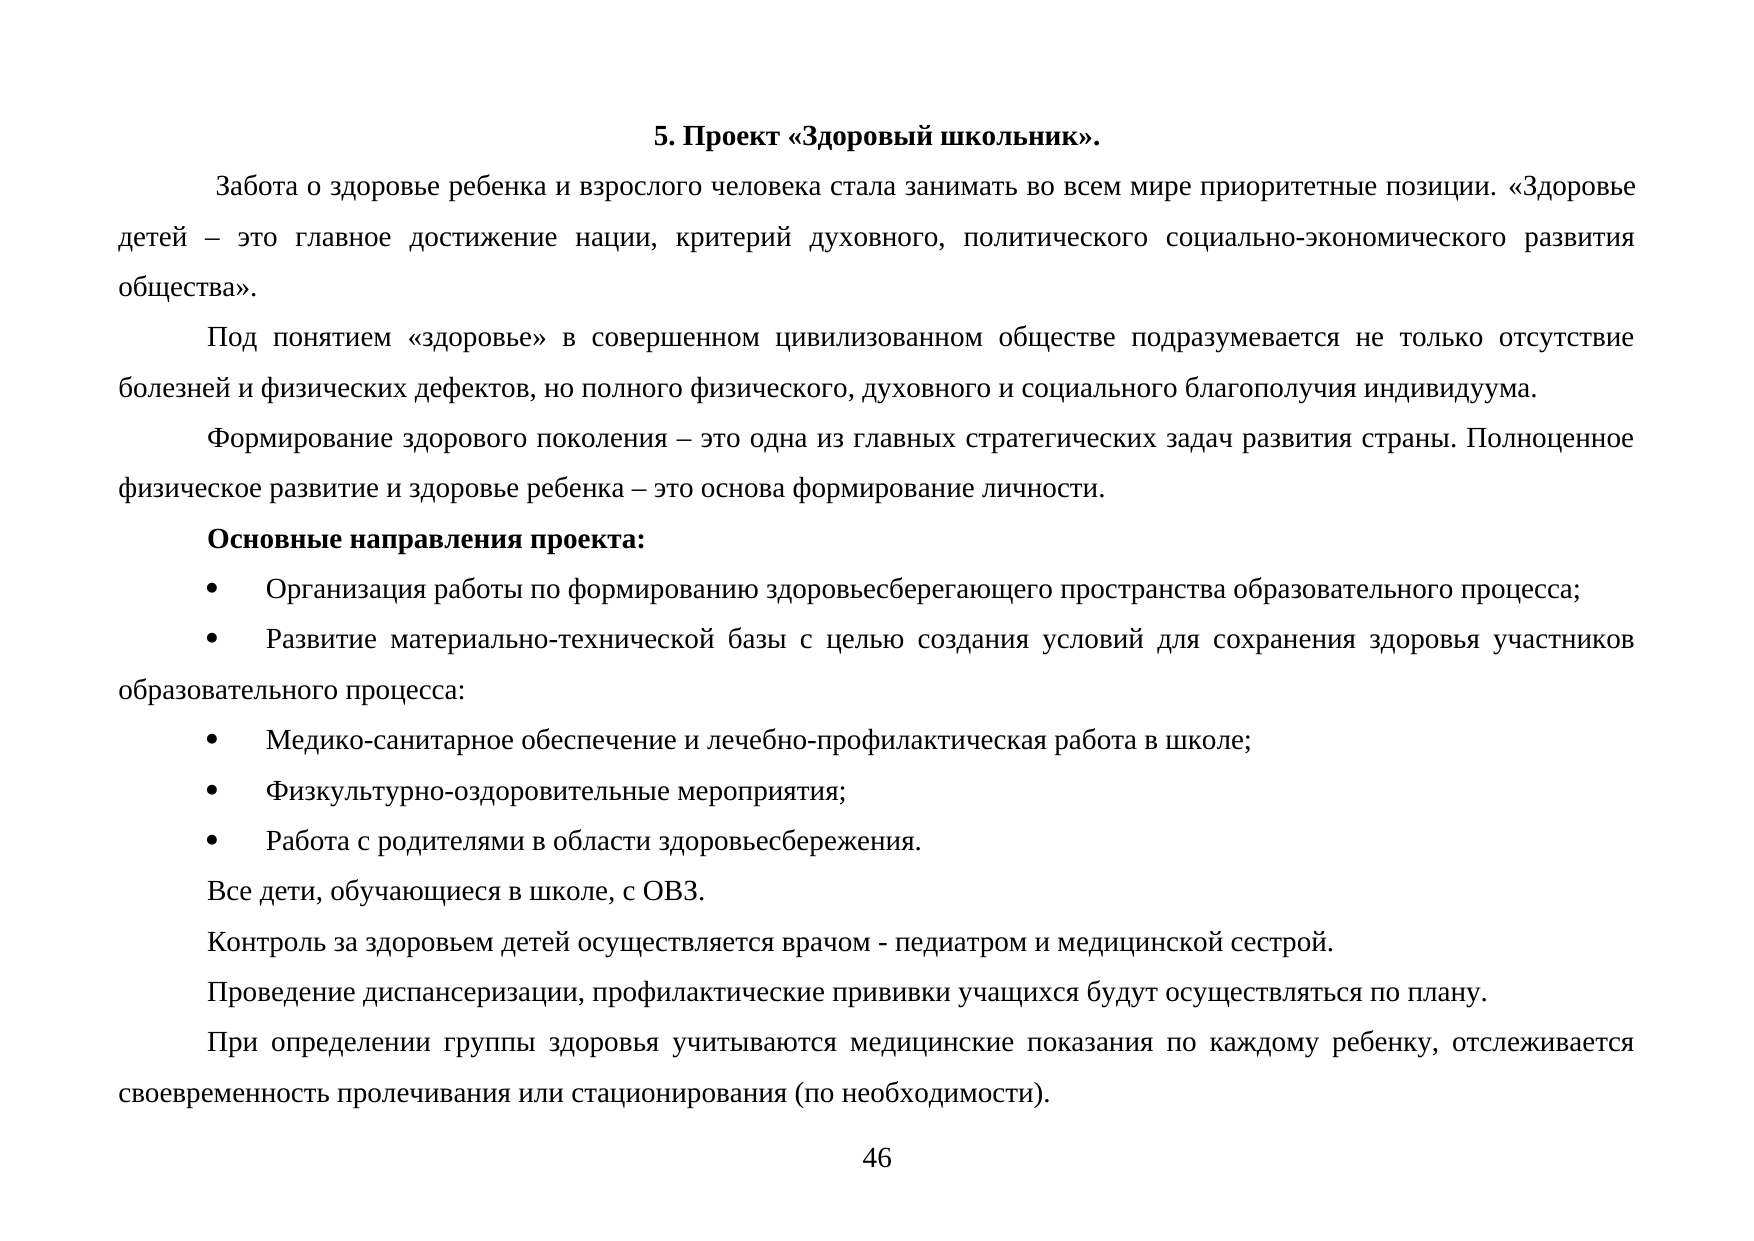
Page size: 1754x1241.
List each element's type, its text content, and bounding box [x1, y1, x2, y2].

text 5. Проект «Здоровый школьник». [118, 118, 1636, 152]
text Под понятием «здоровье» в совершенном цивилизованном обществе подразумевается не только отсутствие болезней и физических дефектов, но полного физического, духовного и социального благополучия индивидуума. [118, 319, 1636, 403]
list Развитие материально-технической базы с целью создания условий для сохранения здоровья участников образовательного процесса: [118, 621, 1636, 705]
list Работа с родителями в области здоровьесбережения. [118, 823, 1636, 857]
text Все дети, обучающиеся в школе, с ОВЗ. [118, 873, 1636, 907]
text Проведение диспансеризации, профилактические прививки учащихся будут осуществляться по плану. [118, 974, 1636, 1008]
text Формирование здорового поколения – это одна из главных стратегических задач развития страны. Полноценное физическое развитие и здоровье ребенка – это основа формирование личности. [118, 420, 1636, 504]
text Основные направления проекта: [118, 521, 1636, 554]
text Контроль за здоровьем детей осуществляется врачом - педиатром и медицинской сестрой. [118, 924, 1636, 957]
text Забота о здоровье ребенка и взрослого человека стала занимать во всем мире приоритетные позиции. «Здоровье детей – это главное достижение нации, критерий духовного, политического социально-экономического развития общества». [118, 168, 1636, 303]
list Физкультурно-оздоровительные мероприятия; [118, 773, 1636, 806]
text При определении группы здоровья учитываются медицинские показания по каждому ребенку, отслеживается своевременность пролечивания или стационирования (по необходимости). [118, 1024, 1636, 1108]
list Медико-санитарное обеспечение и лечебно-профилактическая работа в школе; [118, 722, 1636, 756]
list Организация работы по формированию здоровьесберегающего пространства образовательного процесса; [118, 571, 1636, 605]
